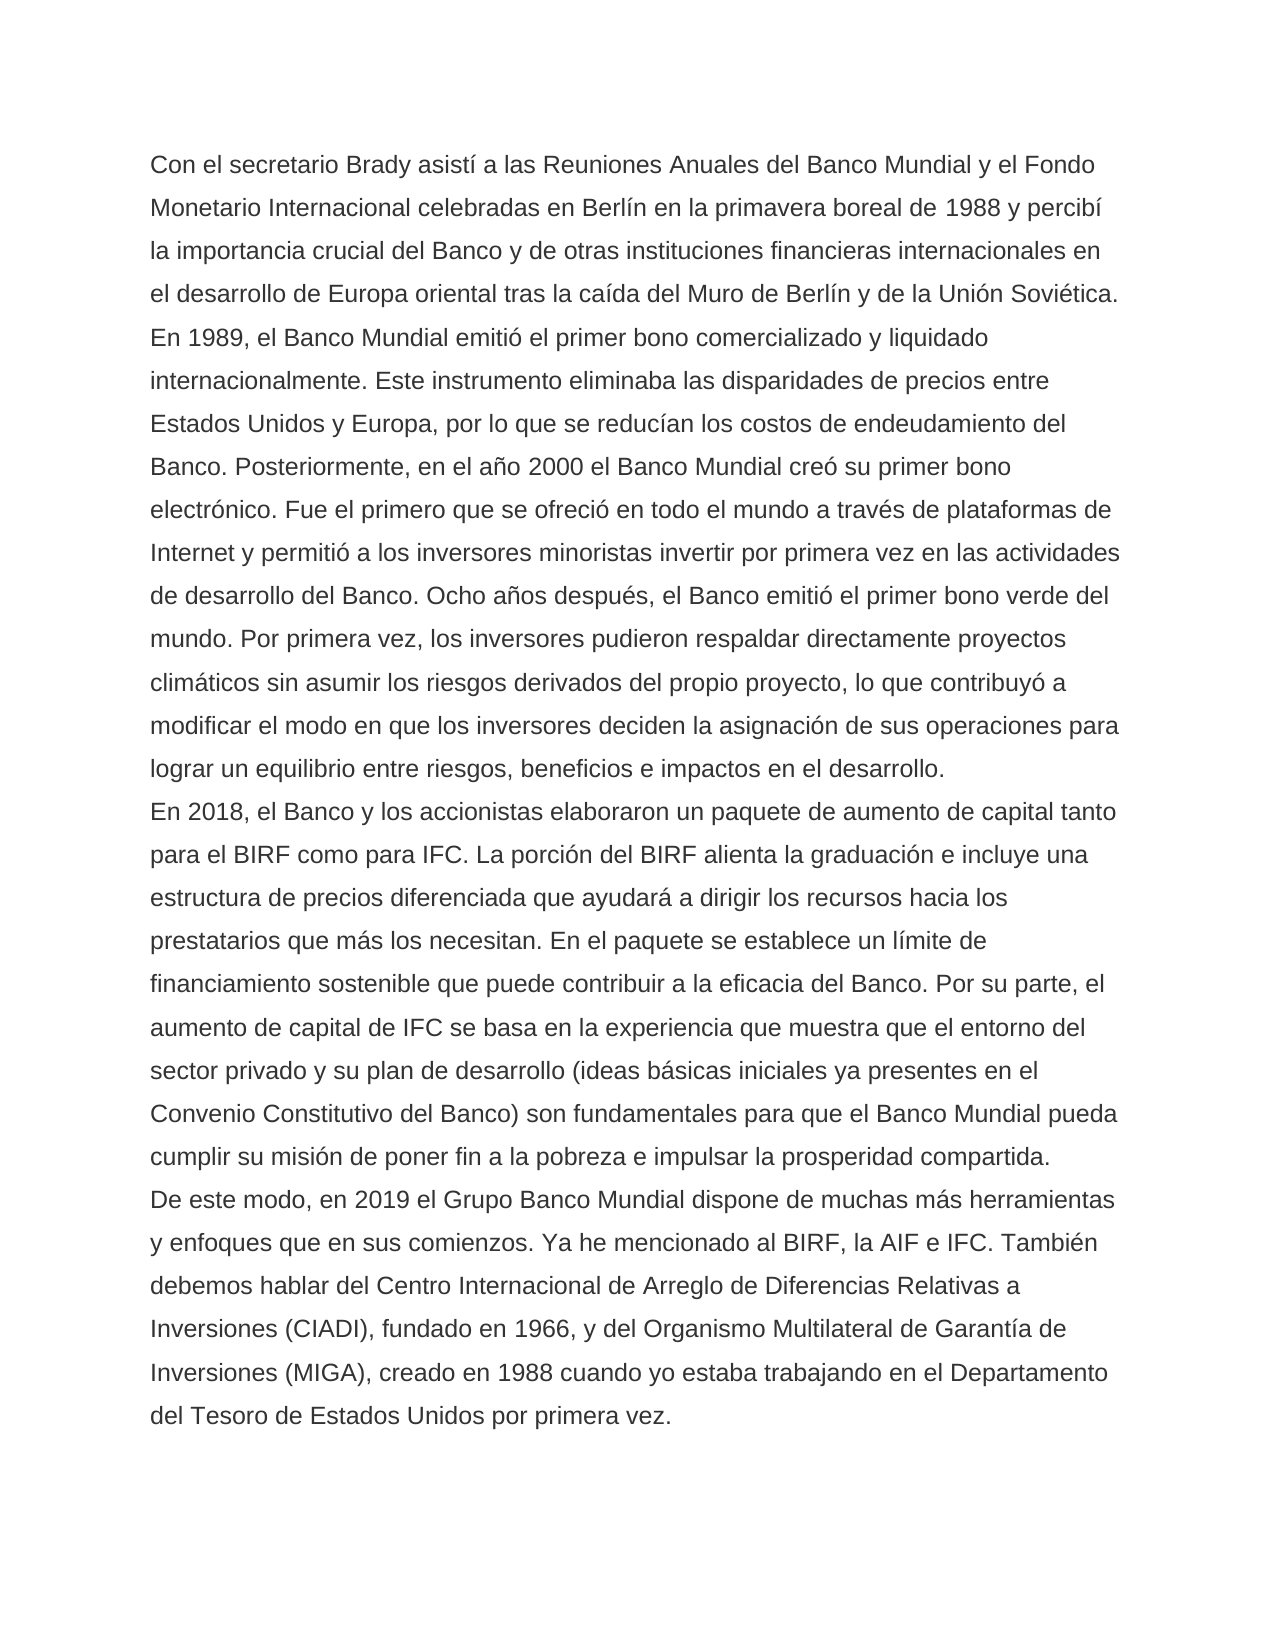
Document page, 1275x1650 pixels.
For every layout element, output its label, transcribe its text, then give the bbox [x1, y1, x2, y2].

text En 2018, el Banco y los accionistas elaboraron un paquete de aumento de capital tanto para el BIRF como para IFC. La porción del BIRF alienta la graduación e incluye una estructura de precios diferenciada que ayudará a dirigir los recursos hacia los prestatarios que más los necesitan. En el paquete se establece un límite de financiamiento sostenible que puede contribuir a la eficacia del Banco. Por su parte, el aumento de capital de IFC se basa en la experiencia que muestra que el entorno del sector privado y su plan de desarrollo (ideas básicas iniciales ya presentes en el Convenio Constitutivo del Banco) son fundamentales para que el Banco Mundial pueda cumplir su misión de poner fin a la pobreza e impulsar la prosperidad compartida. [150, 797, 1125, 1171]
text De este modo, en 2019 el Grupo Banco Mundial dispone de muchas más herramientas y enfoques que en sus comienzos. Ya he mencionado al BIRF, la AIF e IFC. También debemos hablar del Centro Internacional de Arreglo de Diferencias Relativas a Inversiones (CIADI), fundado en 1966, y del Organismo Multilateral de Garantía de Inversiones (MIGA), creado en 1988 cuando yo estaba trabajando en el Departamento del Tesoro de Estados Unidos por primera vez. [150, 1185, 1125, 1429]
text Con el secretario Brady asistí a las Reuniones Anuales del Banco Mundial y el Fondo Monetario Internacional celebradas en Berlín en la primavera boreal de 1988 y percibí la importancia crucial del Banco y de otras instituciones financieras internacionales en el desarrollo de Europa oriental tras la caída del Muro de Berlín y de la Unión Soviética. [150, 150, 1125, 308]
text En 1989, el Banco Mundial emitió el primer bono comercializado y liquidado internacionalmente. Este instrumento eliminaba las disparidades de precios entre Estados Unidos y Europa, por lo que se reducían los costos de endeudamiento del Banco. Posteriormente, en el año 2000 el Banco Mundial creó su primer bono electrónico. Fue el primero que se ofreció en todo el mundo a través de plataformas de Internet y permitió a los inversores minoristas invertir por primera vez en las actividades de desarrollo del Banco. Ocho años después, el Banco emitió el primer bono verde del mundo. Por primera vez, los inversores pudieron respaldar directamente proyectos climáticos sin asumir los riesgos derivados del propio proyecto, lo que contribuyó a modificar el modo en que los inversores deciden la asignación de sus operaciones para lograr un equilibrio entre riesgos, beneficios e impactos en el desarrollo. [150, 322, 1125, 782]
